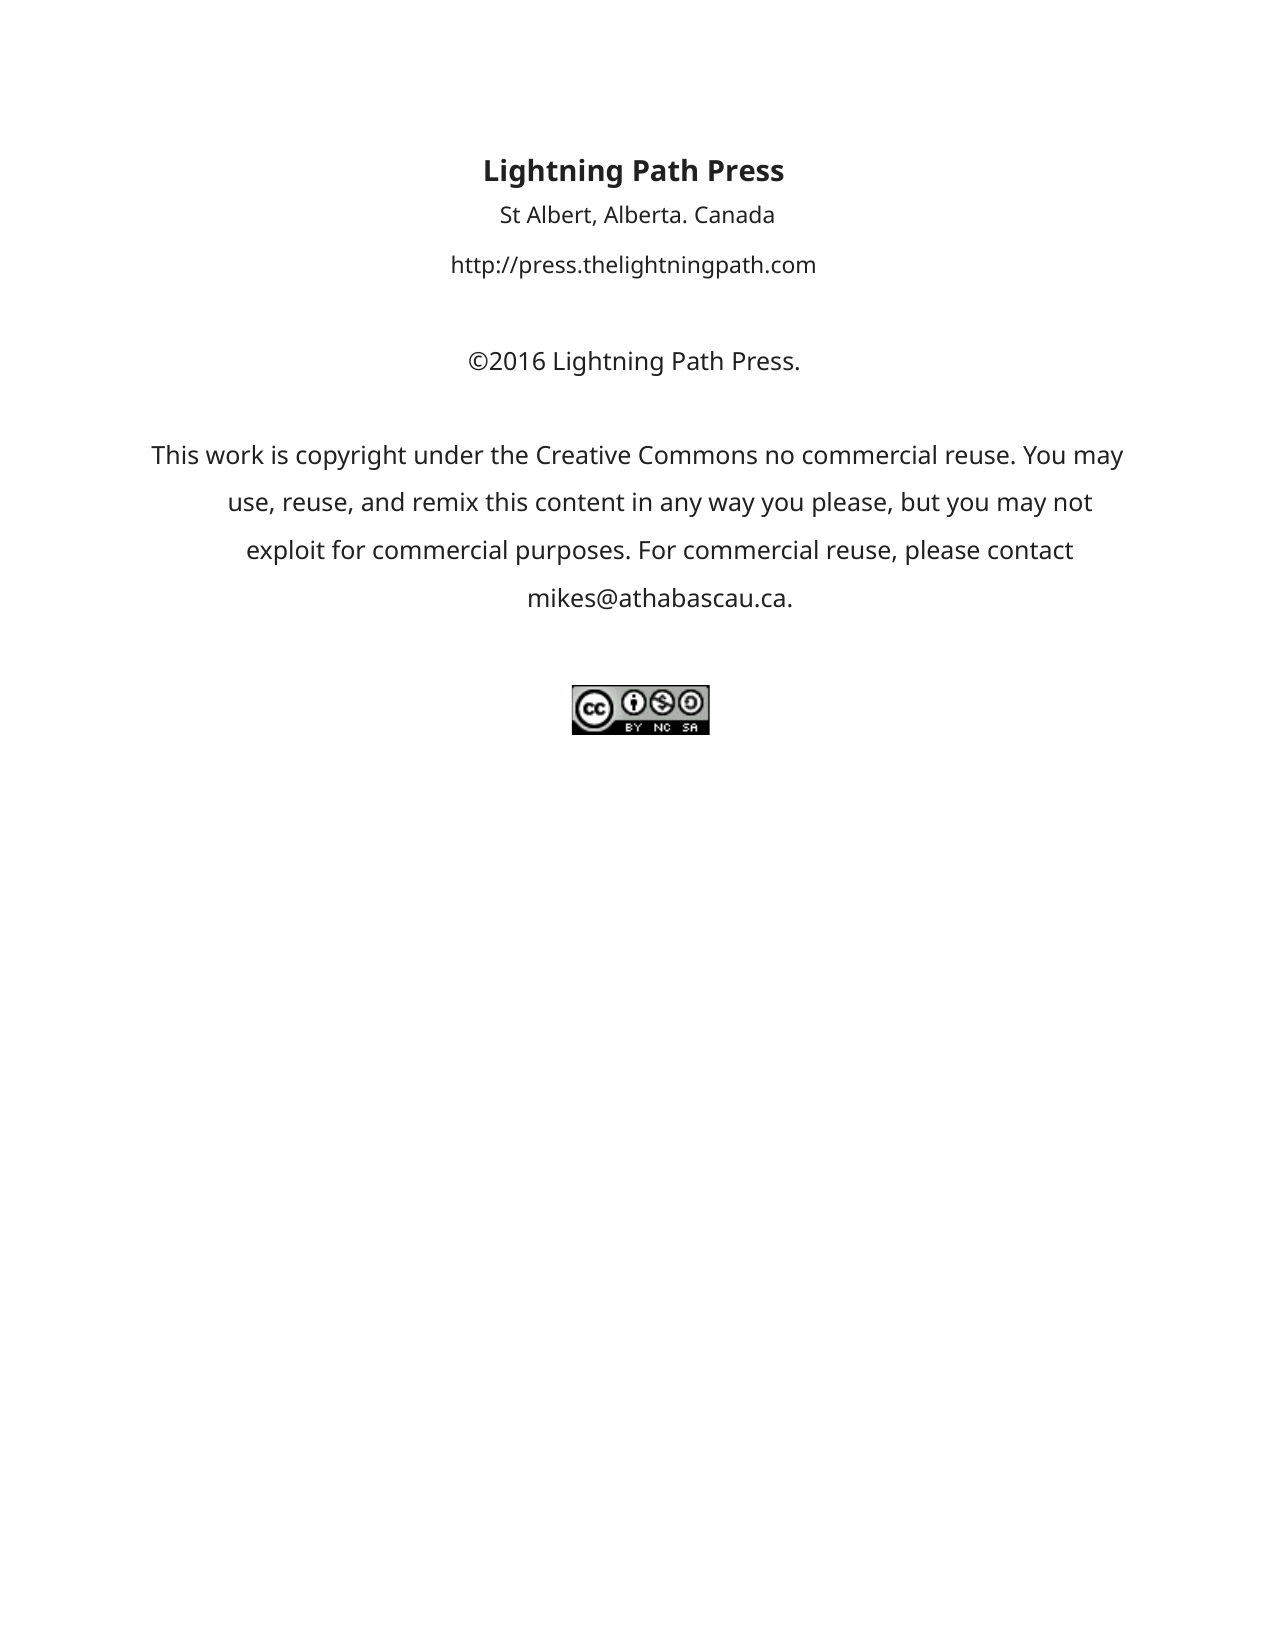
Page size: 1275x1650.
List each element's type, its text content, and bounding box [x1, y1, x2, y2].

list This work is copyright under the Creative Commons no commercial reuse. You may use, reuse, and remix this content in any way you please, but you may not exploit for commercial purposes. For commercial reuse, please contact mikes@athabascau.ca. [150, 437, 1125, 614]
text ©2016 Lightning Path Press. [150, 343, 1125, 418]
picture [571, 685, 710, 735]
text Lightning Path Press St Albert, Alberta. Canada http://press.thelightningpath.com [150, 150, 1125, 318]
